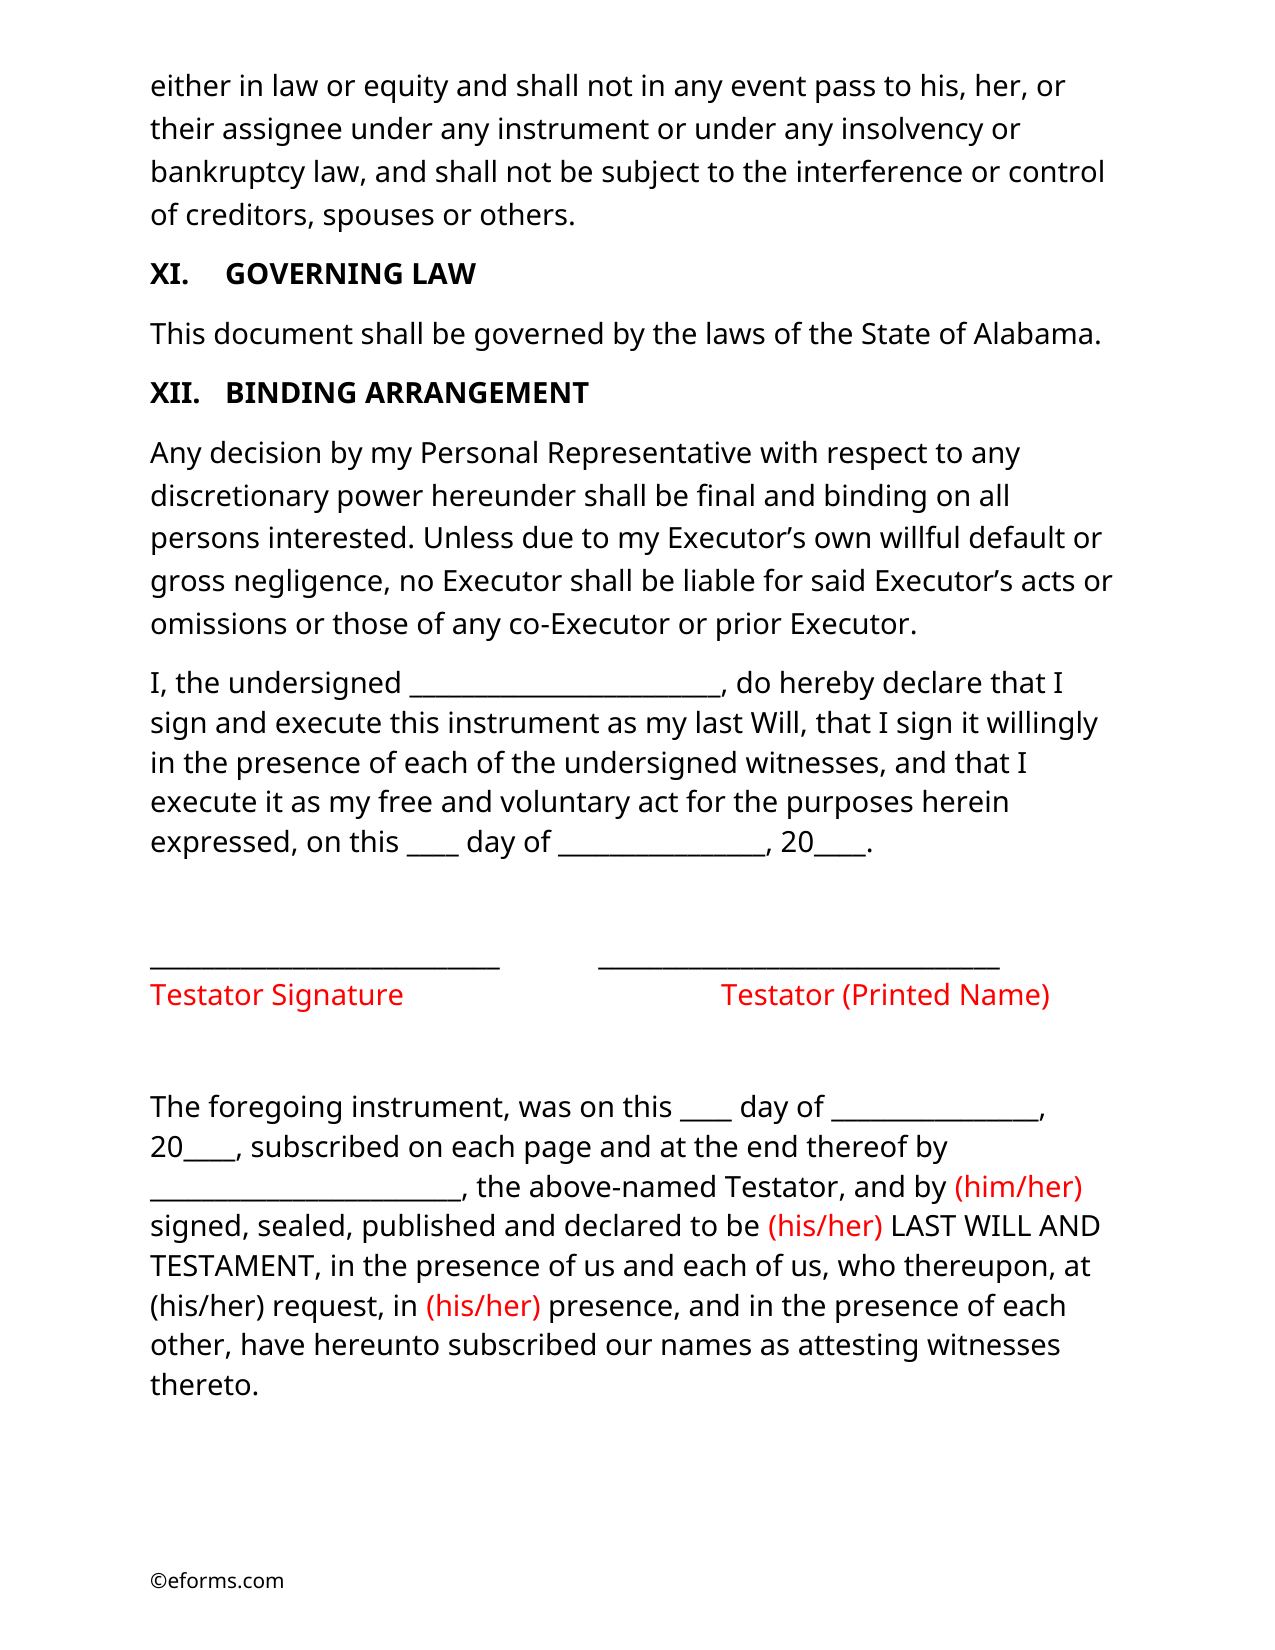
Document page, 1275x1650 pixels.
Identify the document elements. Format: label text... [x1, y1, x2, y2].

text The foregoing instrument, was on this ____ day of ________________, 20____, subscribed on each page and at the end thereof by ________________________, the above-named Testator, and by (him/her) signed, sealed, published and declared to be (his/her) LAST WILL AND TESTAMENT, in the presence of us and each of us, who thereupon, at (his/her) request, in (his/her) presence, and in the presence of each other, have hereunto subscribed our names as attesting witnesses thereto. [150, 1087, 1125, 1404]
text This document shall be governed by the laws of the State of Alabama. [150, 313, 1125, 353]
text Any decision by my Personal Representative with respect to any discretionary power hereunder shall be final and binding on all persons interested. Unless due to my Executor’s own willful default or gross negligence, no Executor shall be liable for said Executor’s acts or omissions or those of any co-Executor or prior Executor. [150, 432, 1125, 643]
list BINDING ARRANGEMENT [150, 372, 1125, 412]
list GOVERNING LAW [150, 253, 1125, 293]
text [150, 66, 1125, 234]
text I, the undersigned ________________________, do hereby declare that I sign and execute this instrument as my last Will, that I sign it willingly in the presence of each of the undersigned witnesses, and that I execute it as my free and voluntary act for the purposes herein expressed, on this ____ day of ________________, 20____. [150, 663, 1125, 861]
text ___________________________ _______________________________ Testator Signature Testator (Printed Name) [150, 934, 1125, 1013]
